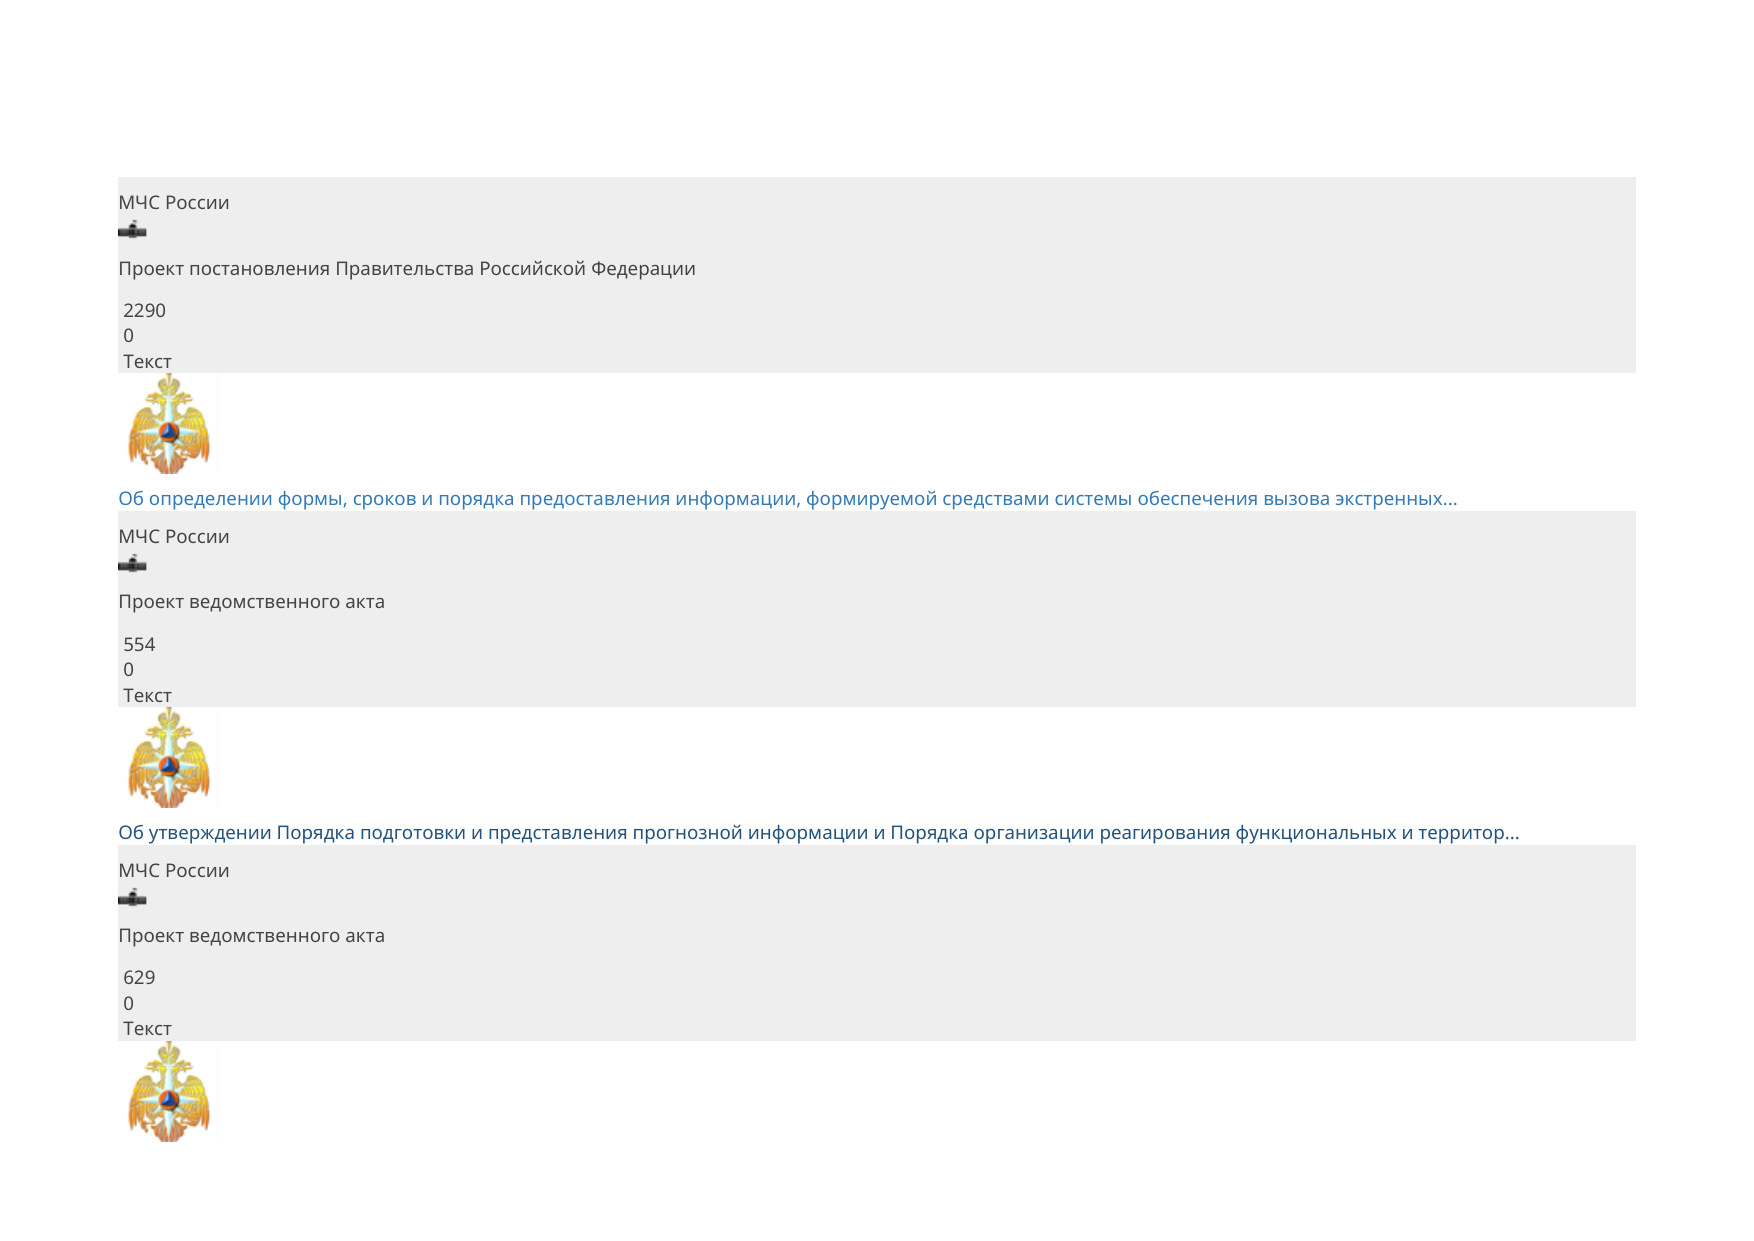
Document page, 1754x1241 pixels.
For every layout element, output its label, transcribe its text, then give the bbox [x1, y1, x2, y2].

text Текст [118, 1016, 1636, 1041]
text 0 [118, 990, 1636, 1016]
picture [118, 882, 147, 911]
text МЧС России [118, 845, 1636, 882]
picture [118, 214, 147, 243]
text МЧС России [118, 177, 1636, 215]
picture [118, 373, 219, 474]
text Об утверждении Порядка подготовки и представления прогнозной информации и Порядка организации реагирования функциональных и территор... [118, 807, 1636, 845]
text Проект ведомственного акта [118, 577, 1636, 614]
text 0 [118, 656, 1636, 682]
text Текст [118, 682, 1636, 707]
text МЧС России [118, 511, 1636, 548]
text 629 [118, 965, 1636, 990]
text 554 [118, 631, 1636, 656]
text Об определении формы, сроков и порядка предоставления информации, формируемой средствами системы обеспечения вызова экстренных... [118, 473, 1636, 511]
text 2290 [118, 297, 1636, 322]
text Проект постановления Правительства Российской Федерации [118, 243, 1636, 280]
picture [118, 707, 219, 808]
picture [118, 1041, 219, 1142]
picture [118, 548, 147, 577]
text 0 [118, 322, 1636, 348]
text Текст [118, 348, 1636, 373]
text Проект ведомственного акта [118, 911, 1636, 948]
